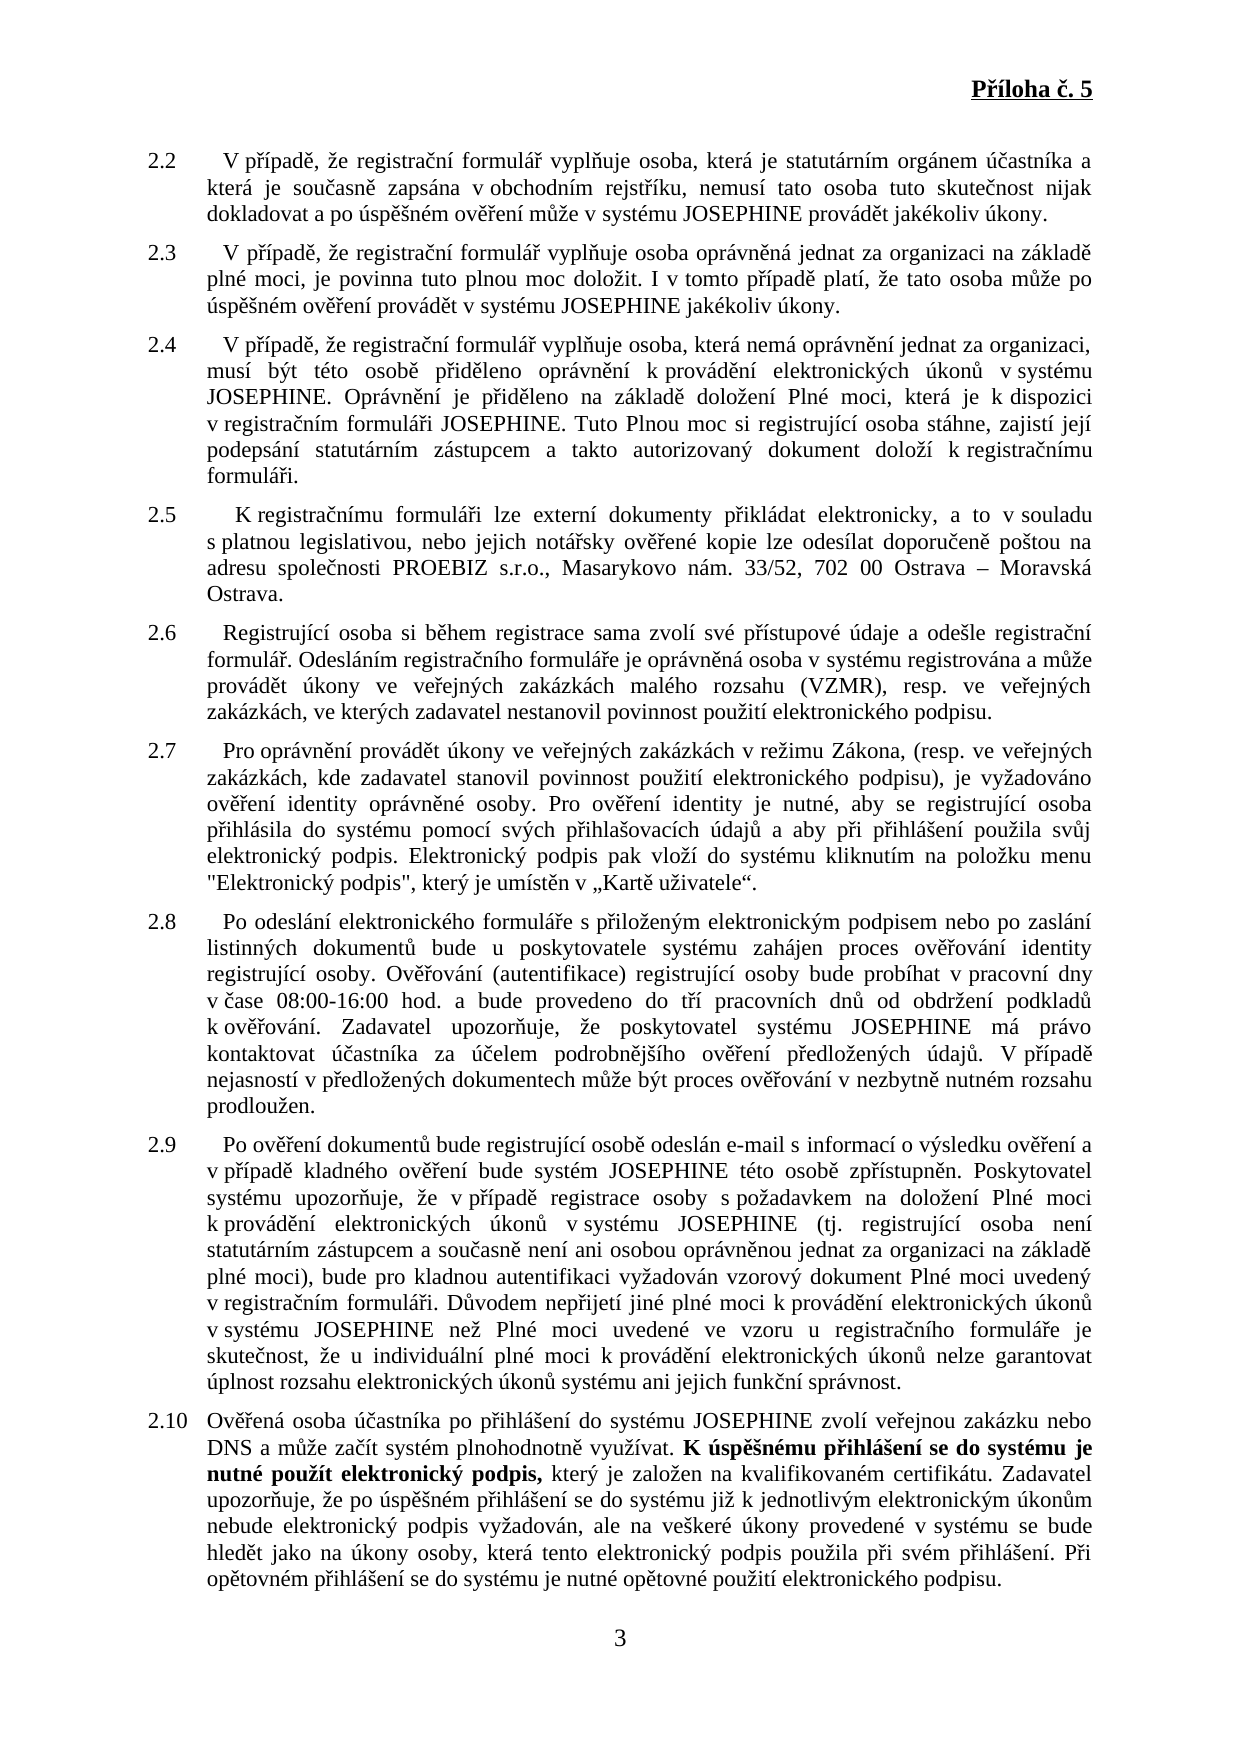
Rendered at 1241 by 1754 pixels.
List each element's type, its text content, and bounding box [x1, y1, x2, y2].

text 2.6 Registrující osoba si během registrace sama zvolí své přístupové údaje a odešle registrační formulář. Odesláním registračního formuláře je oprávněná osoba v systému registrována a může provádět úkony ve veřejných zakázkách malého rozsahu (VZMR), resp. ve veřejných zakázkách, ve kterých zadavatel nestanovil povinnost použití elektronického podpisu. [148, 619, 1093, 725]
text 2.8 Po odeslání elektronického formuláře s přiloženým elektronickým podpisem nebo po zaslání listinných dokumentů bude u poskytovatele systému zahájen proces ověřování identity registrující osoby. Ověřování (autentifikace) registrující osoby bude probíhat v pracovní dny v čase 08:00-16:00 hod. a bude provedeno do tří pracovních dnů od obdržení podkladů k ověřování. Zadavatel upozorňuje, že poskytovatel systému JOSEPHINE má právo kontaktovat účastníka za účelem podrobnějšího ověření předložených údajů. V případě nejasností v předložených dokumentech může být proces ověřování v nezbytně nutném rozsahu prodloužen. [148, 908, 1093, 1119]
text 2.2 V případě, že registrační formulář vyplňuje osoba, která je statutárním orgánem účastníka a která je současně zapsána v obchodním rejstříku, nemusí tato osoba tuto skutečnost nijak dokladovat a po úspěšném ověření může v systému JOSEPHINE provádět jakékoliv úkony. [148, 148, 1093, 227]
text 2.10 Ověřená osoba účastníka po přihlášení do systému JOSEPHINE zvolí veřejnou zakázku nebo DNS a může začít systém plnohodnotně využívat. K úspěšnému přihlášení se do systému je nutné použít elektronický podpis, který je založen na kvalifikovaném certifikátu. Zadavatel upozorňuje, že po úspěšném přihlášení se do systému již k jednotlivým elektronickým úkonům nebude elektronický podpis vyžadován, ale na veškeré úkony provedené v systému se bude hledět jako na úkony osoby, která tento elektronický podpis použila při svém přihlášení. Při opětovném přihlášení se do systému je nutné opětovné použití elektronického podpisu. [148, 1407, 1093, 1592]
text 2.5 K registračnímu formuláři lze externí dokumenty přikládat elektronicky, a to v souladu s platnou legislativou, nebo jejich notářsky ověřené kopie lze odesílat doporučeně poštou na adresu společnosti PROEBIZ s.r.o., Masarykovo nám. 33/52, 702 00 Ostrava – Moravská Ostrava. [148, 501, 1093, 607]
text 2.7 Pro oprávnění provádět úkony ve veřejných zakázkách v režimu Zákona, (resp. ve veřejných zakázkách, kde zadavatel stanovil povinnost použití elektronického podpisu), je vyžadováno ověření identity oprávněné osoby. Pro ověření identity je nutné, aby se registrující osoba přihlásila do systému pomocí svých přihlašovacích údajů a aby při přihlášení použila svůj elektronický podpis. Elektronický podpis pak vloží do systému kliknutím na položku menu "Elektronický podpis", který je umístěn v „Kartě uživatele“. [148, 737, 1093, 895]
text 2.4 V případě, že registrační formulář vyplňuje osoba, která nemá oprávnění jednat za organizaci, musí být této osobě přiděleno oprávnění k provádění elektronických úkonů v systému JOSEPHINE. Oprávnění je přiděleno na základě doložení Plné moci, která je k dispozici v registračním formuláři JOSEPHINE. Tuto Plnou moc si registrující osoba stáhne, zajistí její podepsání statutárním zástupcem a takto autorizovaný dokument doloží k registračnímu formuláři. [148, 331, 1093, 489]
text 2.9 Po ověření dokumentů bude registrující osobě odeslán e-mail s informací o výsledku ověření a v případě kladného ověření bude systém JOSEPHINE této osobě zpřístupněn. Poskytovatel systému upozorňuje, že v případě registrace osoby s požadavkem na doložení Plné moci k provádění elektronických úkonů v systému JOSEPHINE (tj. registrující osoba není statutárním zástupcem a současně není ani osobou oprávněnou jednat za organizaci na základě plné moci), bude pro kladnou autentifikaci vyžadován vzorový dokument Plné moci uvedený v registračním formuláři. Důvodem nepřijetí jiné plné moci k provádění elektronických úkonů v systému JOSEPHINE než Plné moci uvedené ve vzoru u registračního formuláře je skutečnost, že u individuální plné moci k provádění elektronických úkonů nelze garantovat úplnost rozsahu elektronických úkonů systému ani jejich funkční správnost. [148, 1131, 1093, 1395]
text 2.3 V případě, že registrační formulář vyplňuje osoba oprávněná jednat za organizaci na základě plné moci, je povinna tuto plnou moc doložit. I v tomto případě platí, že tato osoba může po úspěšném ověření provádět v systému JOSEPHINE jakékoliv úkony. [148, 239, 1093, 318]
